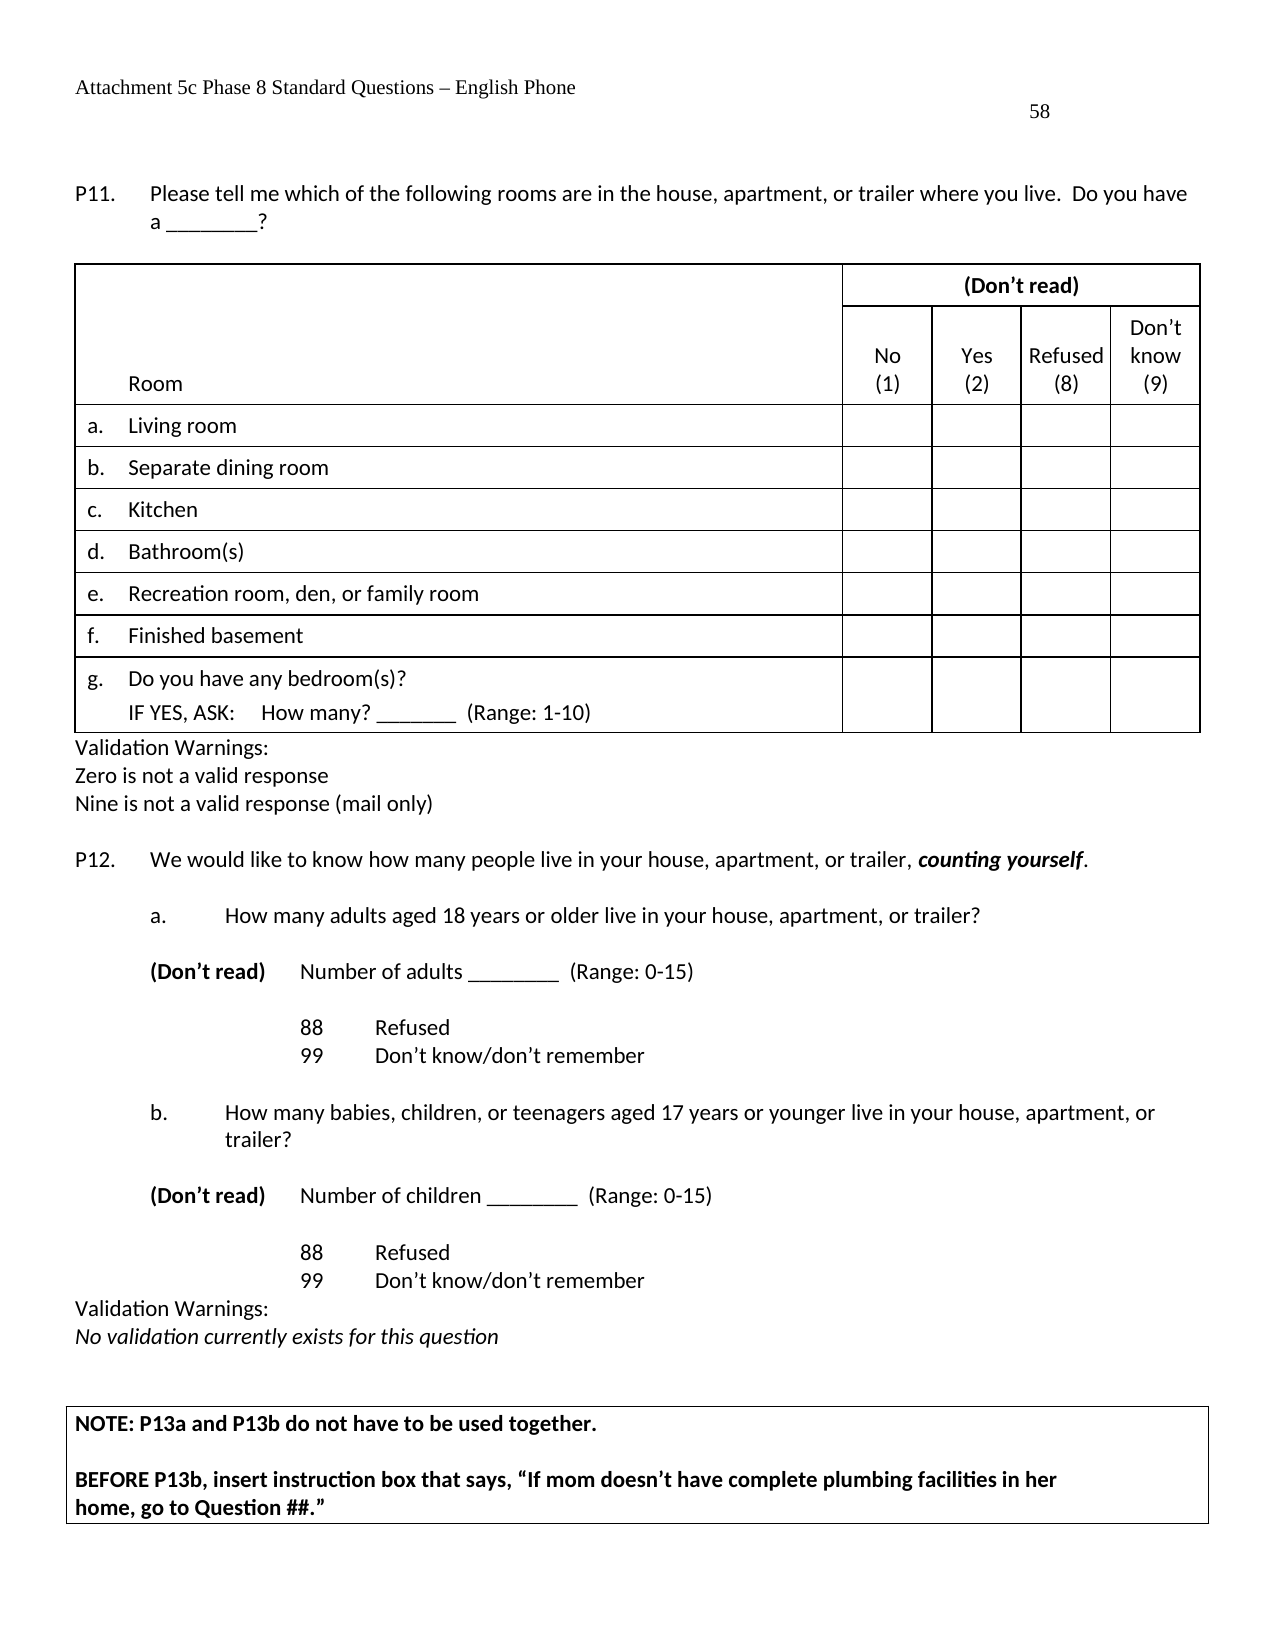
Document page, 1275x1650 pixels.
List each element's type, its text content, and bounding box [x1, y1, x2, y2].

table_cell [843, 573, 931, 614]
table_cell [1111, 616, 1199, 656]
text P11. Please tell me which of the following rooms are in the house, apartment, or trailer where you live. Do you have a ________? [75, 179, 1200, 235]
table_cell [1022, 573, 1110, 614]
text Zero is not a valid response [75, 761, 1200, 789]
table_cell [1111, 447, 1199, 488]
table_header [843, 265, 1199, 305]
text BEFORE P13b, insert instruction box that says, “If mom doesn’t have complete plumbing facilities in her [75, 1465, 1200, 1490]
text Validation Warnings: [75, 1294, 1200, 1322]
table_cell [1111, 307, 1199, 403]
text (Don’t read) Number of adults ________ (Range: 0-15) [150, 957, 1200, 986]
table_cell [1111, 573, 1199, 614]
text 88 Refused [300, 1013, 1200, 1042]
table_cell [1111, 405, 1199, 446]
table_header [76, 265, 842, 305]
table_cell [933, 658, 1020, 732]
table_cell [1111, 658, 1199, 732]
text (Don’t read) Number of children ________ (Range: 0-15) [150, 1182, 1200, 1210]
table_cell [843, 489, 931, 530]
text a. How many adults aged 18 years or older live in your house, apartment, or trailer? [75, 901, 1200, 929]
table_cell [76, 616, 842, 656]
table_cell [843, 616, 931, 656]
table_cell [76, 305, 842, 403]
text 99 Don’t know/don’t remember [300, 1266, 1200, 1294]
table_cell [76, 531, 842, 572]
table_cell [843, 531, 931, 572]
text 88 Refused [300, 1238, 1200, 1266]
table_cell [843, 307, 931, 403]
text P12. We would like to know how many people live in your house, apartment, or trailer, counting yourself. [75, 845, 1200, 873]
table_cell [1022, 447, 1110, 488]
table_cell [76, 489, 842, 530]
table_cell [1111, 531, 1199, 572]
text Nine is not a valid response (mail only) [75, 789, 1200, 817]
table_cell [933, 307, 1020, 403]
text No validation currently exists for this question [75, 1322, 1200, 1350]
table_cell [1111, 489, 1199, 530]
text b. How many babies, children, or teenagers aged 17 years or younger live in your house, apartment, or trailer? [75, 1098, 1200, 1154]
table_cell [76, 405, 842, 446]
text Validation Warnings: [75, 733, 1200, 761]
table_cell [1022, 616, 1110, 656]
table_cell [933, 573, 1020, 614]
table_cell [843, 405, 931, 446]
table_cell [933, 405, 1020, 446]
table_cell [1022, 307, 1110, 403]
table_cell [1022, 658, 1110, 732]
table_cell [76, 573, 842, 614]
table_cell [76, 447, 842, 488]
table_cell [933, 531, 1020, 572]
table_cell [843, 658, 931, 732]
text home, go to Question ##.” [67, 1490, 1208, 1523]
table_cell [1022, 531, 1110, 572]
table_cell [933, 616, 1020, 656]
text NOTE: P13a and P13b do not have to be used together. [67, 1407, 1208, 1437]
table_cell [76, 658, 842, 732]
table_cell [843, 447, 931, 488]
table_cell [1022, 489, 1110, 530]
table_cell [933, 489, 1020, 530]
text 99 Don’t know/don’t remember [300, 1042, 1200, 1069]
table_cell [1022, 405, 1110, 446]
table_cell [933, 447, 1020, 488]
